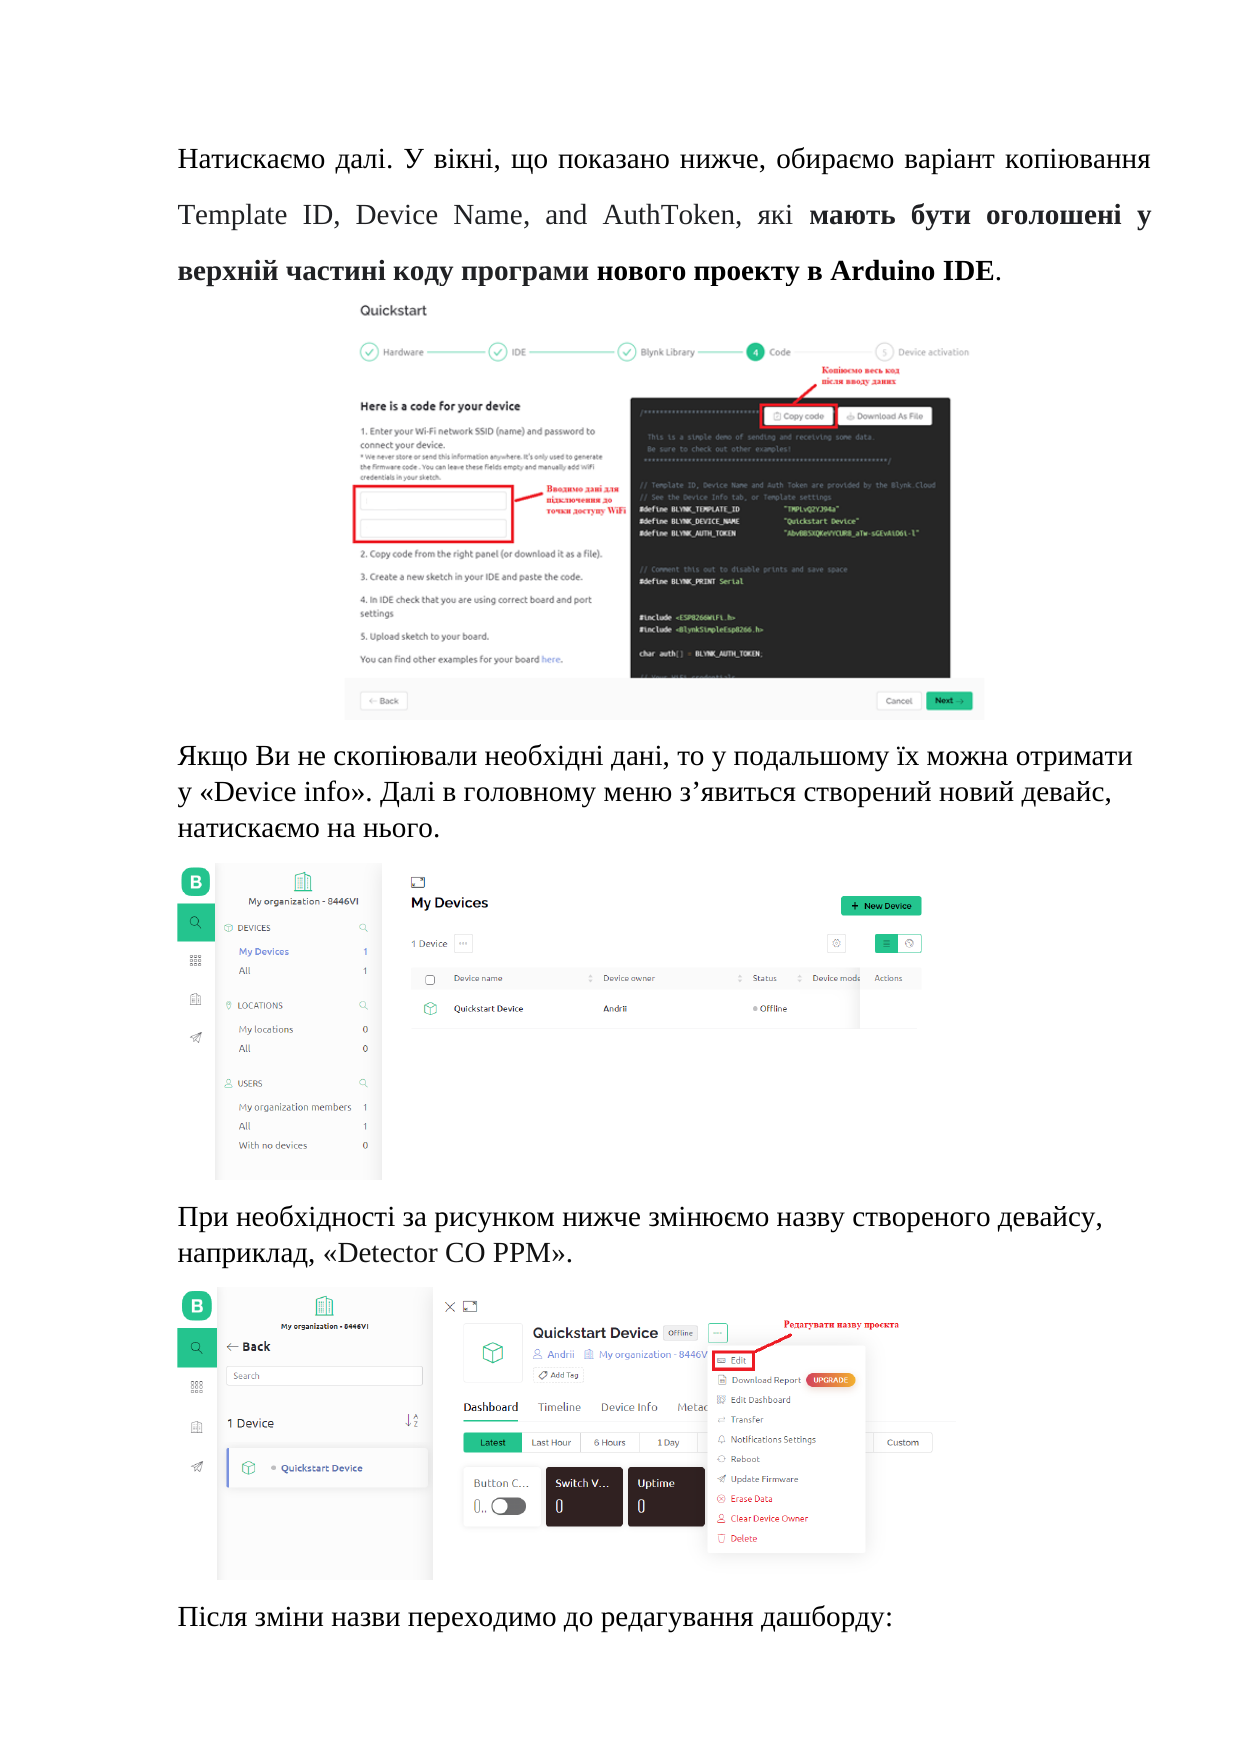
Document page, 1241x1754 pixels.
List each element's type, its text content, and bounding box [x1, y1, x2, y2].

text Якщо Ви не скопіювали необхідні дані, то у подальшому їх можна отримати у «Device info». Далі в головному меню з’явиться cтворений новий девайс, натискаємо на нього. [177, 738, 1152, 844]
picture [177, 863, 939, 1180]
text Після зміни назви переходимо до редагування дашборду: [177, 1599, 1152, 1632]
picture [177, 1287, 965, 1580]
picture [344, 286, 985, 720]
text Натискаємо далі. У вікні, що показано нижче, обираємо варіант копіювання Template ID, Device Name, and AuthToken, які мають бути оголошені у верхній частині коду програми нового проекту в Arduino IDE. [177, 118, 1152, 287]
text При необхідності за рисунком нижче змінюємо назву створеного девайсу, наприклад, «Detector CO PPM». [177, 1199, 1152, 1268]
